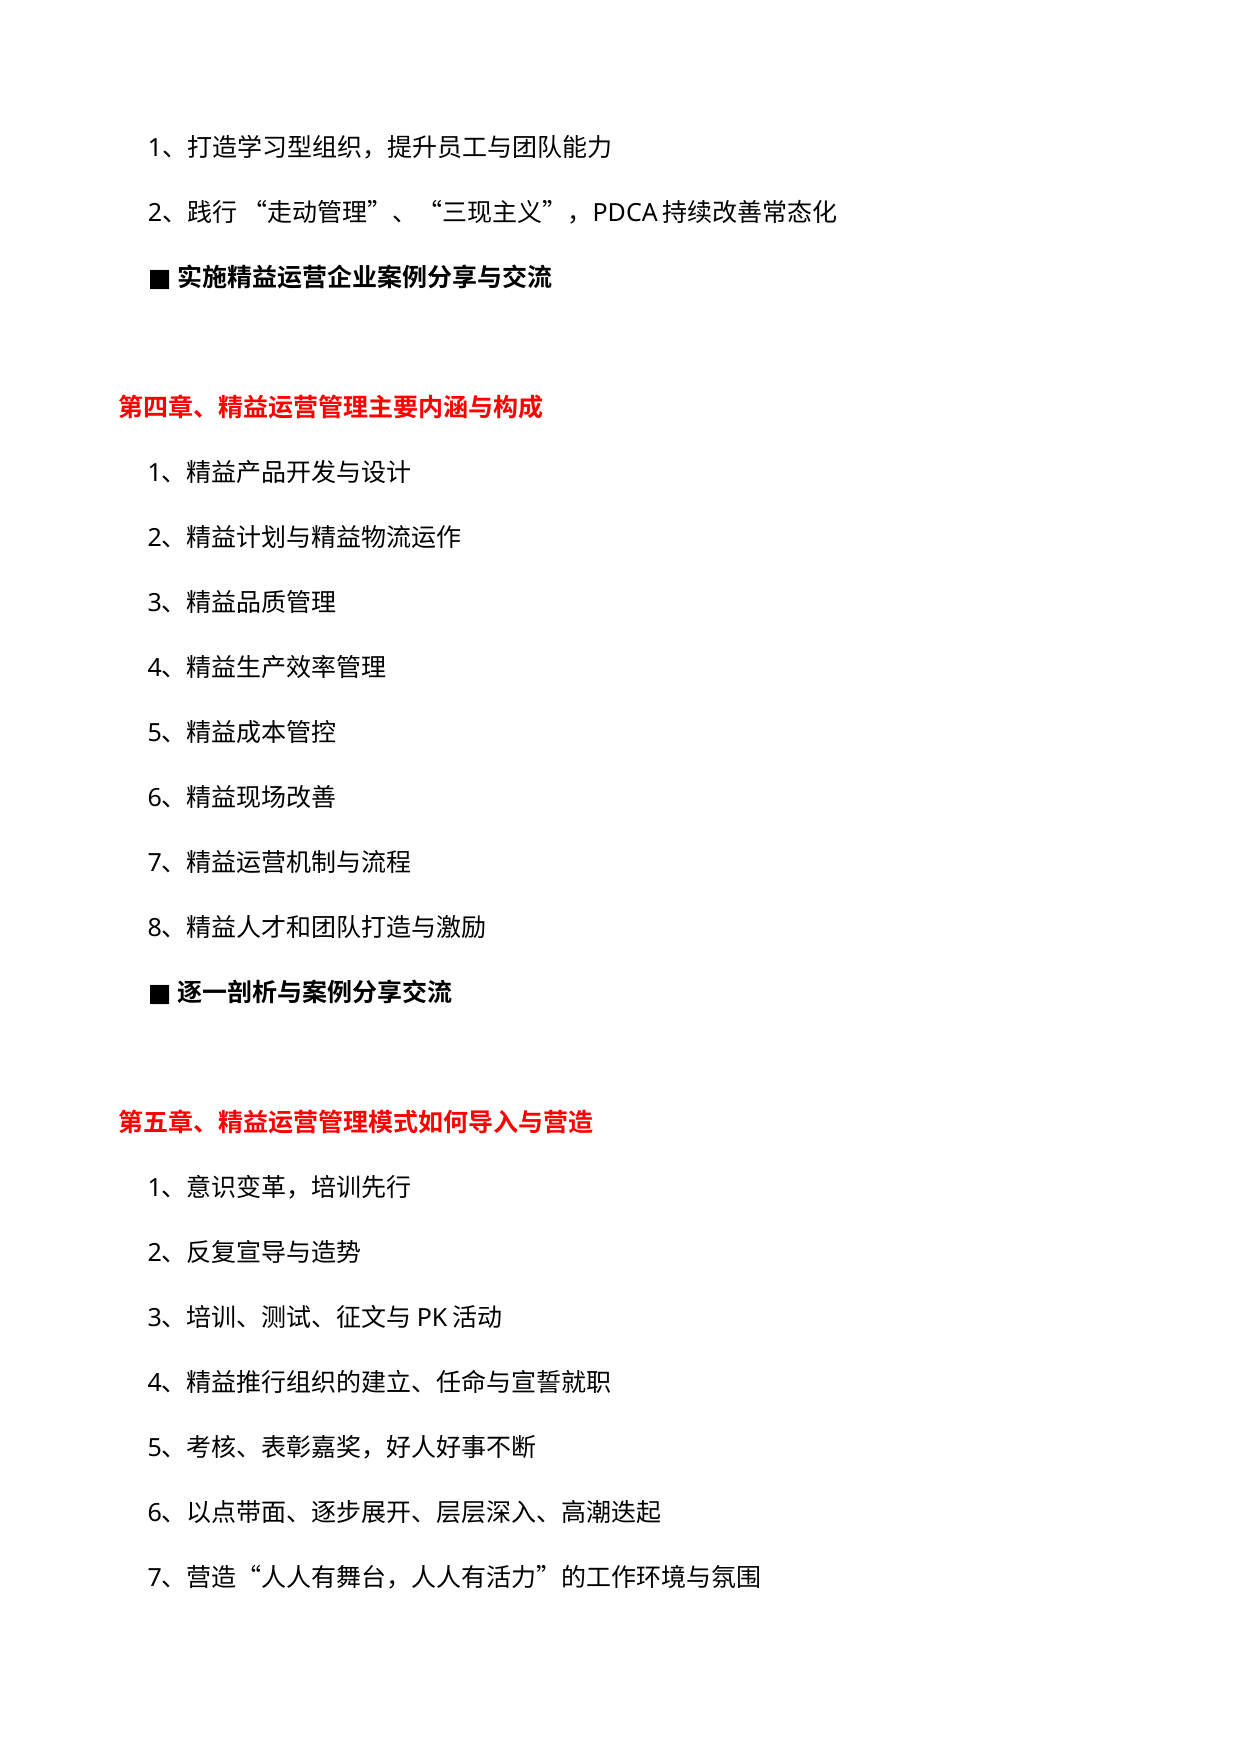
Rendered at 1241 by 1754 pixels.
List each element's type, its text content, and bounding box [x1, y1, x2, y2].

text 7、营造“人人有舞台，人人有活力”的工作环境与氛围 [103, 1543, 1137, 1608]
text 第五章、精益运营管理模式如何导入与营造 [103, 1088, 1137, 1153]
text 2、精益计划与精益物流运作 [103, 503, 1137, 568]
text 3、培训、测试、征文与PK活动 [103, 1283, 1137, 1348]
text 5、精益成本管控 [103, 698, 1137, 763]
text 1、打造学习型组织，提升员工与团队能力 [103, 113, 1137, 178]
text 6、精益现场改善 [103, 763, 1137, 828]
text 2、践行 “走动管理”、“三现主义”，PDCA持续改善常态化 [103, 178, 1137, 243]
text 第四章、精益运营管理主要内涵与构成 [103, 373, 1137, 438]
text 2、反复宣导与造势 [103, 1218, 1137, 1283]
text 3、精益品质管理 [103, 568, 1137, 633]
text 1、意识变革，培训先行 [103, 1153, 1137, 1218]
text 1、精益产品开发与设计 [103, 438, 1137, 503]
text 4、精益推行组织的建立、任命与宣誓就职 [103, 1348, 1137, 1413]
text 5、考核、表彰嘉奖，好人好事不断 [103, 1413, 1137, 1478]
text ■ 逐一剖析与案例分享交流 [103, 958, 1137, 1023]
text 8、精益人才和团队打造与激励 [103, 893, 1137, 958]
text 7、精益运营机制与流程 [103, 828, 1137, 893]
text ■ 实施精益运营企业案例分享与交流 [103, 243, 1137, 308]
text 4、精益生产效率管理 [103, 633, 1137, 698]
text 6、以点带面、逐步展开、层层深入、高潮迭起 [103, 1478, 1137, 1543]
